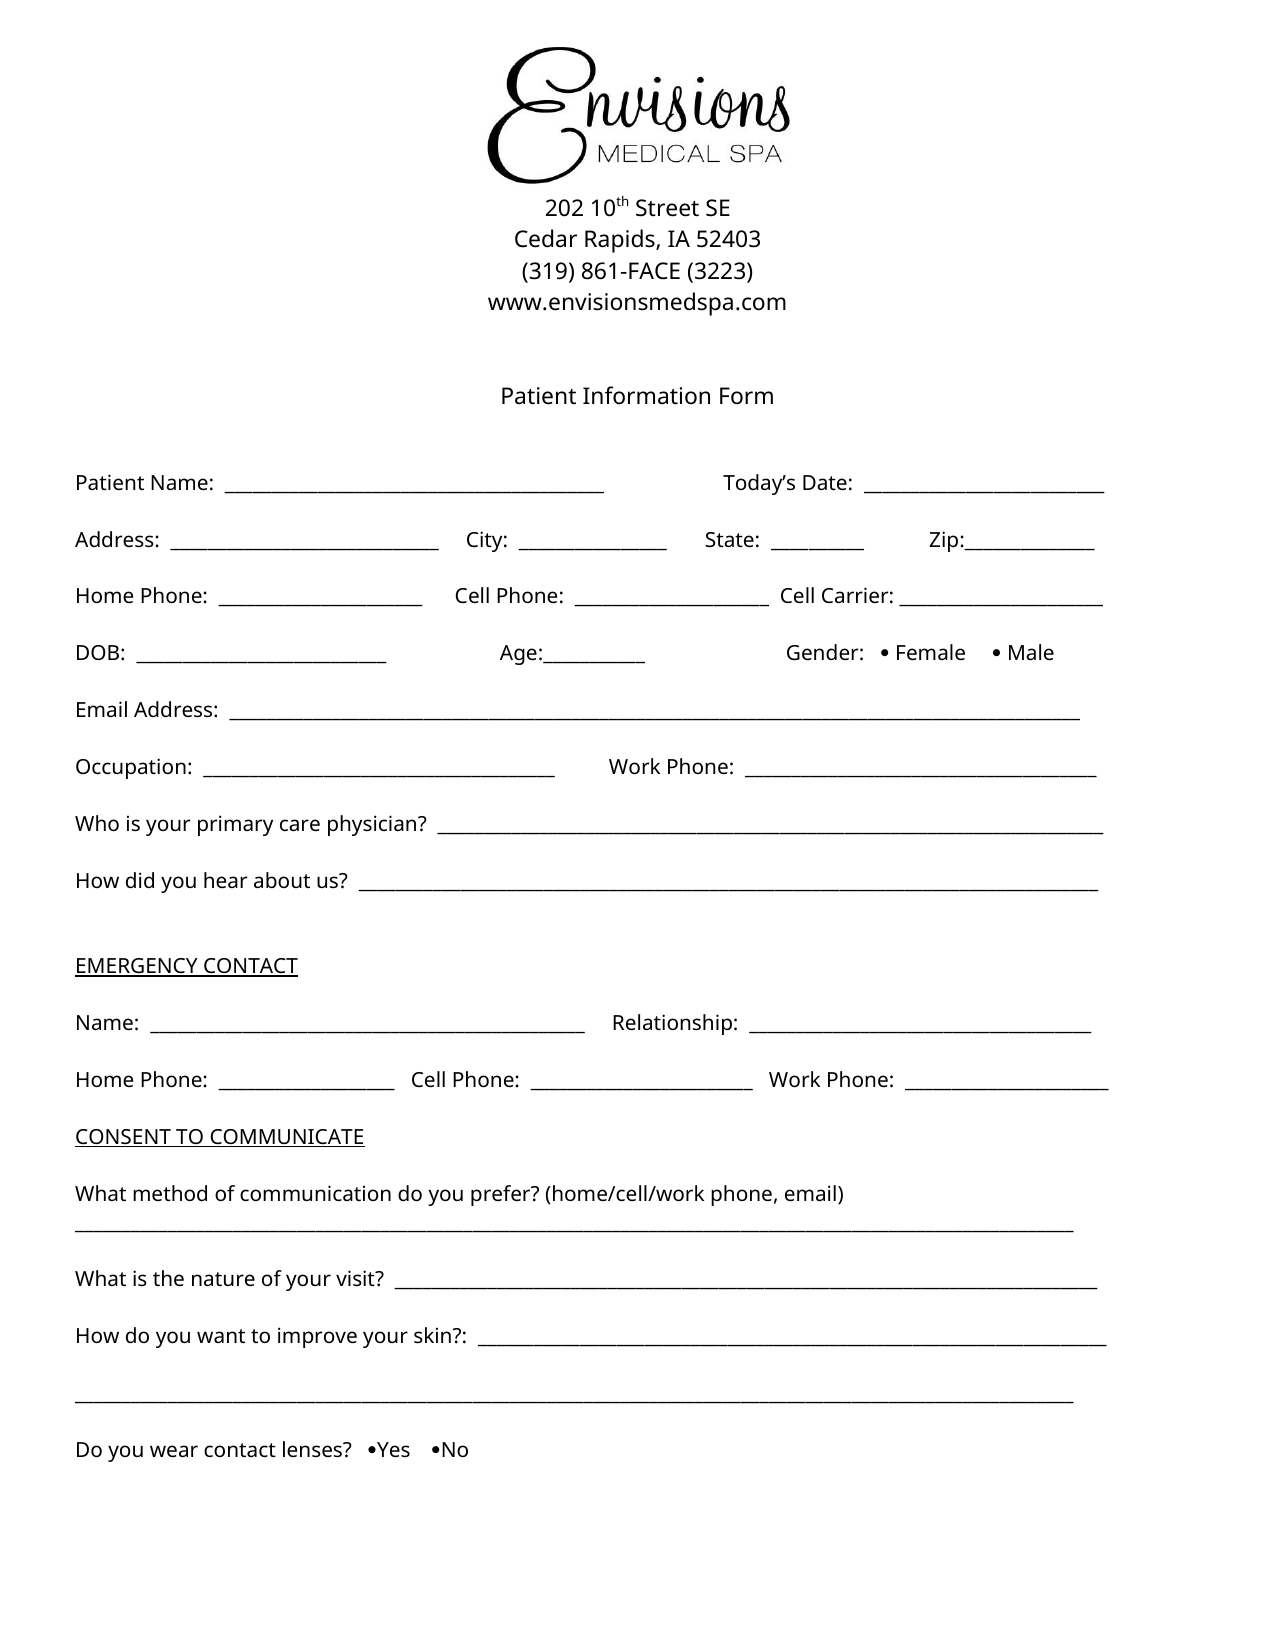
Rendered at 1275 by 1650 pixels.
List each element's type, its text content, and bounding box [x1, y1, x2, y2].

text Patient Name: _________________________________________ Today’s Date: __________________________ [75, 468, 1200, 496]
picture [481, 37, 794, 193]
text Name: _______________________________________________ Relationship: _____________________________________ [75, 1008, 1200, 1037]
text Home Phone: ___________________ Cell Phone: ________________________ Work Phone: ______________________ [75, 1065, 1200, 1093]
text CONSENT TO COMMUNICATE [75, 1122, 1200, 1150]
text Cedar Rapids, IA 52403 [75, 223, 1200, 255]
text Do you wear contact lenses? Yes No [75, 1435, 1200, 1463]
text Occupation: ______________________________________ Work Phone: ______________________________________ [75, 752, 1200, 781]
text (319) 861-FACE (3223) [75, 255, 1200, 286]
text Address: _____________________________ City: ________________ State: __________ Zip:______________ [75, 525, 1200, 553]
text ____________________________________________________________________________________________________________ [75, 1378, 1200, 1406]
text What is the nature of your visit? ____________________________________________________________________________ [75, 1264, 1200, 1292]
text Home Phone: ______________________ Cell Phone: _____________________ Cell Carrier: ______________________ [75, 582, 1200, 610]
text 202 10th Street SE [75, 192, 1200, 223]
text Patient Information Form [75, 380, 1200, 411]
text EMERGENCY CONTACT [75, 951, 1200, 980]
text Email Address: ____________________________________________________________________________________________ [75, 695, 1200, 724]
text What method of communication do you prefer? (home/cell/work phone, email) ____________________________________________________________________________________________________________ [75, 1179, 1200, 1236]
text DOB: ___________________________ Age:___________ Gender: Female Male [75, 638, 1200, 667]
text www.envisionsmedspa.com [75, 286, 1200, 317]
text How did you hear about us? ________________________________________________________________________________ [75, 866, 1200, 894]
text Who is your primary care physician? ________________________________________________________________________ [75, 809, 1200, 837]
text How do you want to improve your skin?: ____________________________________________________________________ [75, 1321, 1200, 1349]
